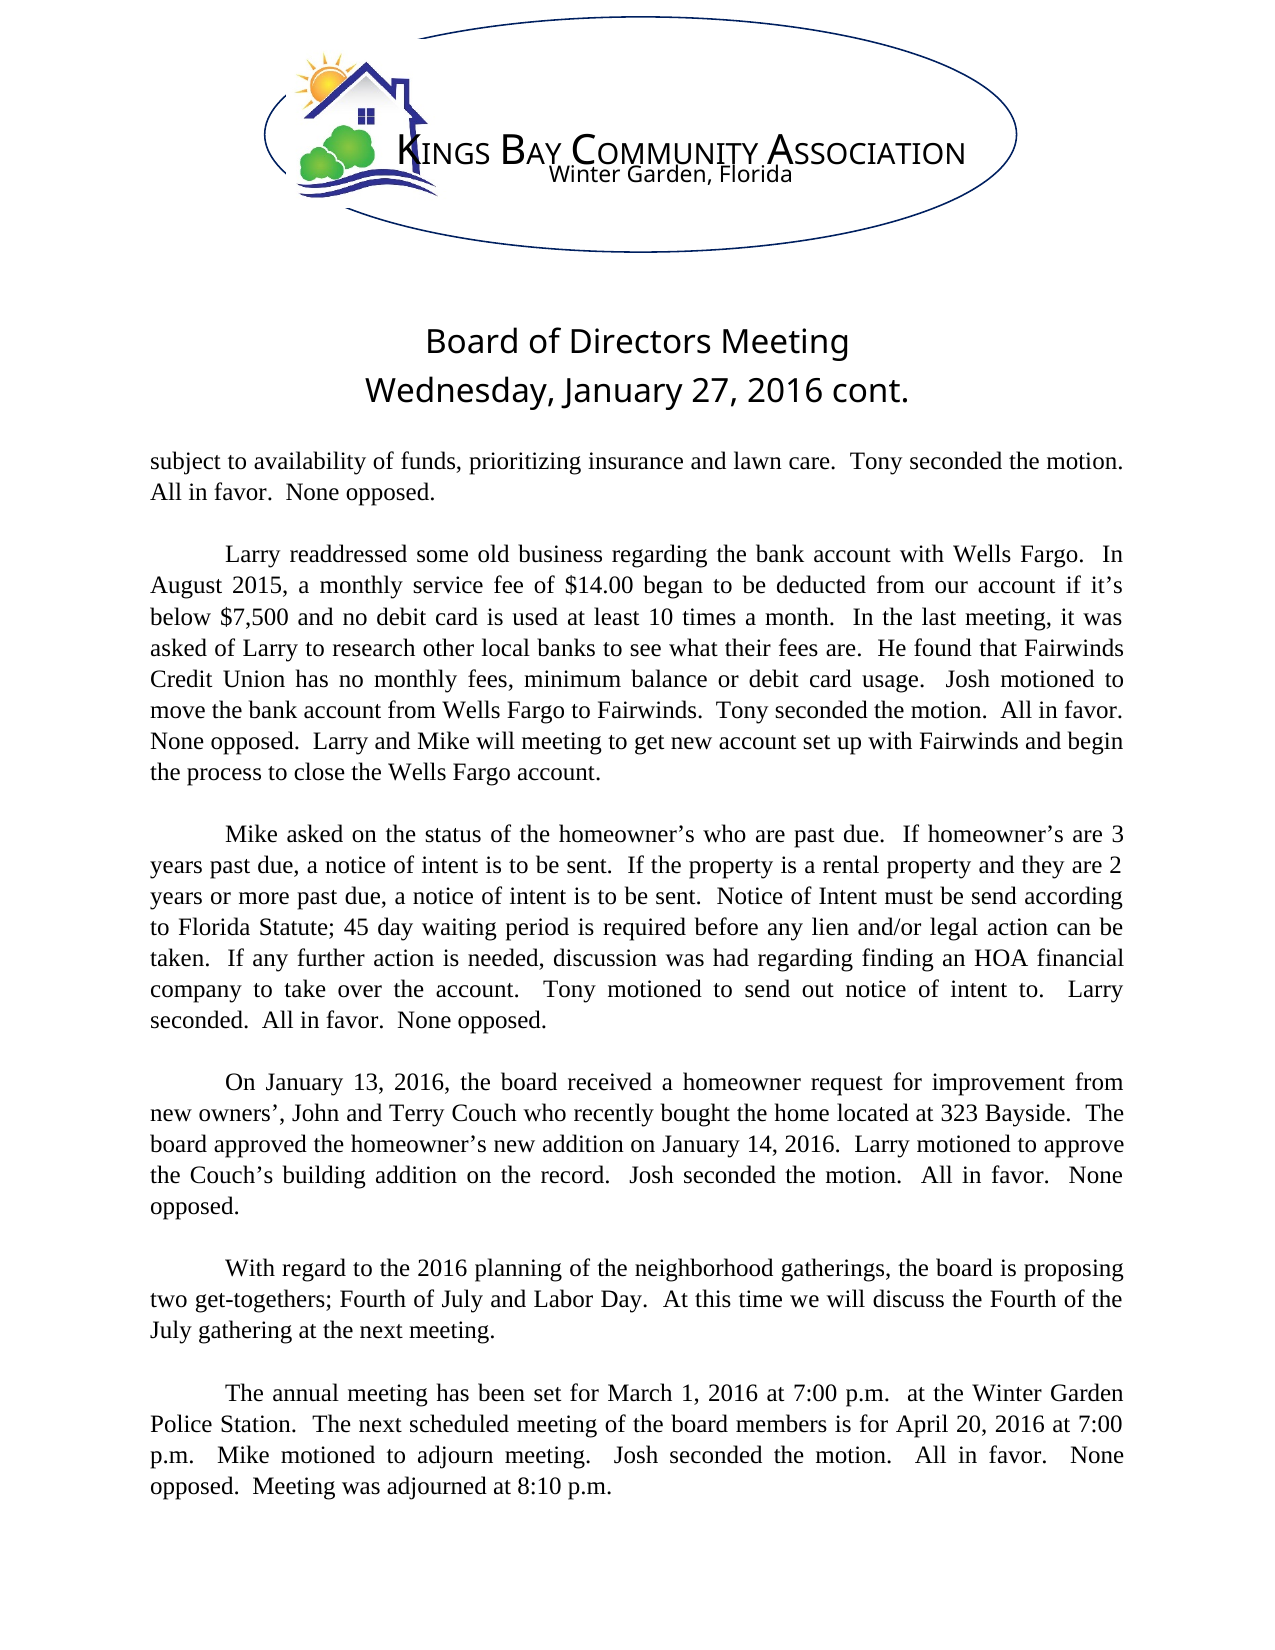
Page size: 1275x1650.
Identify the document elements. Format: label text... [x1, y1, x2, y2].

text Larry readdressed some old business regarding the bank account with Wells Fargo. In August 2015, a monthly service fee of $14.00 began to be deducted from our account if it’s below $7,500 and no debit card is used at least 10 times a month. In the last meeting, it was asked of Larry to research other local banks to see what their fees are. He found that Fairwinds Credit Union has no monthly fees, minimum balance or debit card usage. Josh motioned to move the bank account from Wells Fargo to Fairwinds. Tony seconded the motion. All in favor. None opposed. Larry and Mike will meeting to get new account set up with Fairwinds and begin the process to close the Wells Fargo account. [150, 539, 1125, 786]
text Board of Directors Meeting [150, 317, 1125, 363]
text subject to availability of funds, prioritizing insurance and lawn care. Tony seconded the motion. All in favor. None opposed. [150, 446, 1125, 506]
text The annual meeting has been set for March 1, 2016 at 7:00 p.m. at the Winter Garden Police Station. The next scheduled meeting of the board members is for April 20, 2016 at 7:00 p.m. Mike motioned to adjourn meeting. Josh seconded the motion. All in favor. None opposed. Meeting was adjourned at 8:10 p.m. [150, 1378, 1125, 1499]
text With regard to the 2016 planning of the neighborhood gatherings, the board is proposing two get-togethers; Fourth of July and Labor Day. At this time we will discuss the Fourth of the July gathering at the next meeting. [150, 1253, 1125, 1344]
text Mike asked on the status of the homeowner’s who are past due. If homeowner’s are 3 years past due, a notice of intent is to be sent. If the property is a rental property and they are 2 years or more past due, a notice of intent is to be sent. Notice of Intent must be send according to Florida Statute; 45 day waiting period is required before any lien and/or legal action can be taken. If any further action is needed, discussion was had regarding finding an HOA financial company to take over the account. Tony motioned to send out notice of intent to. Larry seconded. All in favor. None opposed. [150, 819, 1125, 1034]
text On January 13, 2016, the board received a homeowner request for improvement from new owners’, John and Terry Couch who recently bought the home located at 323 Bayside. The board approved the homeowner’s new addition on January 14, 2016. Larry motioned to approve the Couch’s building addition on the record. Josh seconded the motion. All in favor. None opposed. [150, 1067, 1125, 1220]
picture [286, 39, 447, 208]
text Wednesday, January 27, 2016 cont. [150, 366, 1125, 412]
